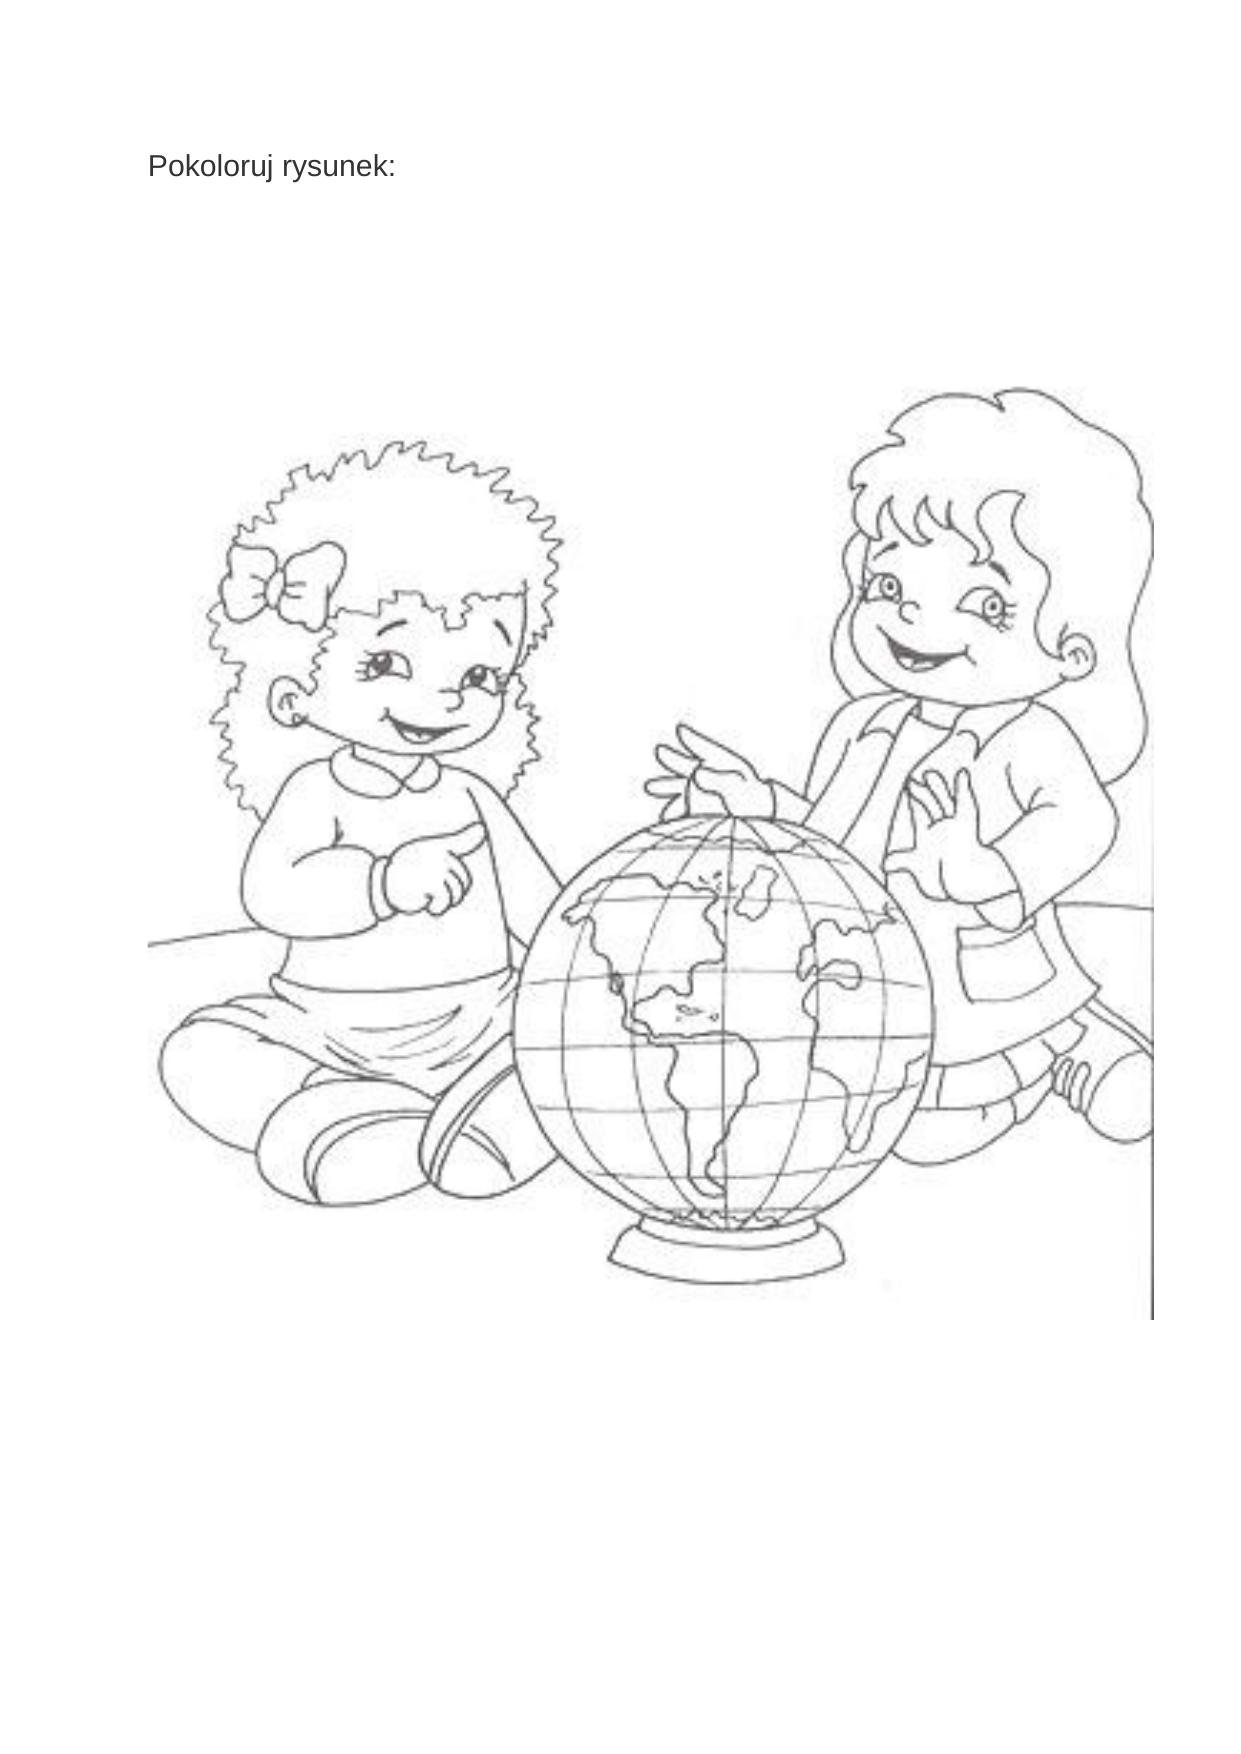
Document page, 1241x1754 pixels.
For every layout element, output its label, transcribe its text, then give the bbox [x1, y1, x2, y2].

text Pokoloruj rysunek: [148, 148, 1093, 182]
picture [147, 365, 1154, 1320]
